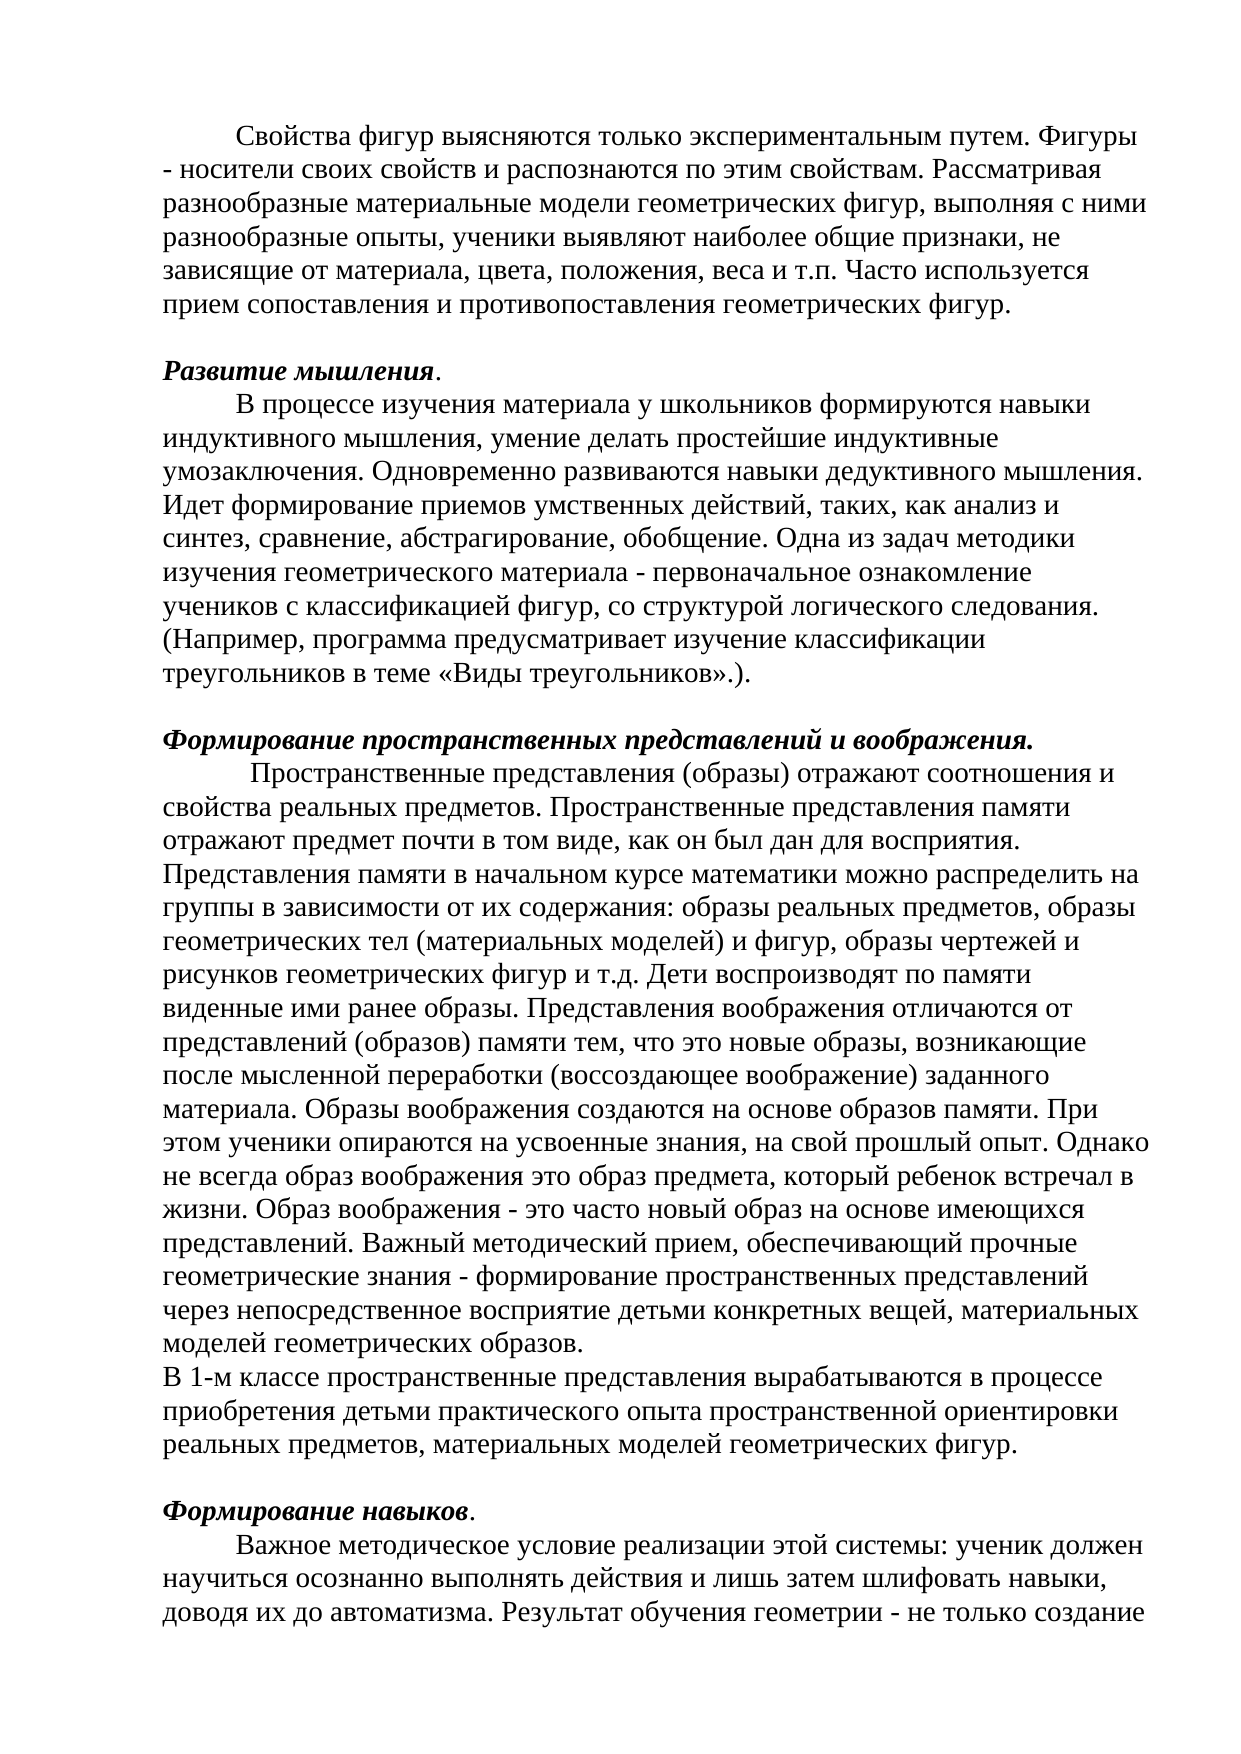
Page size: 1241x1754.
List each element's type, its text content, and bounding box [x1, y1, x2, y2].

text Развитие мышления. [162, 353, 1152, 386]
text Пространственные представления (образы) отражают соотношения и свойства реальных предметов. Пространственные представления памяти отражают предмет почти в том виде, как он был дан для восприятия. Представления памяти в начальном курсе математики можно распределить на группы в зависимости от их содержания: образы реальных предметов, образы геометрических тел (материальных моделей) и фигур, образы чертежей и рисунков геометрических фигур и т.д. Дети воспроизводят по памяти виденные ими ранее образы. Представления воображения отличаются от представлений (образов) памяти тем, что это новые образы, возникающие после мысленной переработки (воссоздающее воображение) заданного материала. Образы воображения создаются на основе образов памяти. При этом ученики опираются на усвоенные знания, на свой прошлый опыт. Однако не всегда образ воображения это образ предмета, который ребенок встречал в жизни. Образ воображения - это часто новый образ на основе имеющихся представлений. Важный методический прием, обеспечивающий прочные геометрические знания - формирование пространственных представлений через непосредственное восприятие детьми конкретных вещей, материальных моделей геометрических образов. [162, 755, 1152, 1359]
text Формирование пространственных представлений и воображения. [162, 722, 1152, 755]
text В 1-м классе пространственные представления вырабатываются в процессе приобретения детьми практического опыта пространственной ориентировки реальных предметов, материальных моделей геометрических фигур. [162, 1359, 1152, 1460]
text Формирование навыков. [162, 1493, 1152, 1527]
text Свойства фигур выясняются только экспериментальным путем. Фигуры - носители своих свойств и распознаются по этим свойствам. Рассматривая разнообразные материальные модели геометрических фигур, выполняя с ними разнообразные опыты, ученики выявляют наиболее общие признаки, не зависящие от материала, цвета, положения, веса и т.п. Часто используется прием сопоставления и противопоставления геометрических фигур. [162, 118, 1152, 319]
text В процессе изучения материала у школьников формируются навыки индуктивного мышления, умение делать простейшие индуктивные умозаключения. Одновременно развиваются навыки дедуктивного мышления. Идет формирование приемов умственных действий, таких, как анализ и синтез, сравнение, абстрагирование, обобщение. Одна из задач методики изучения геометрического материала - первоначальное ознакомление учеников с классификацией фигур, со структурой логического следования. (Например, программа предусматривает изучение классификации треугольников в теме «Виды треугольников».). [162, 386, 1152, 688]
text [162, 1527, 1152, 1627]
